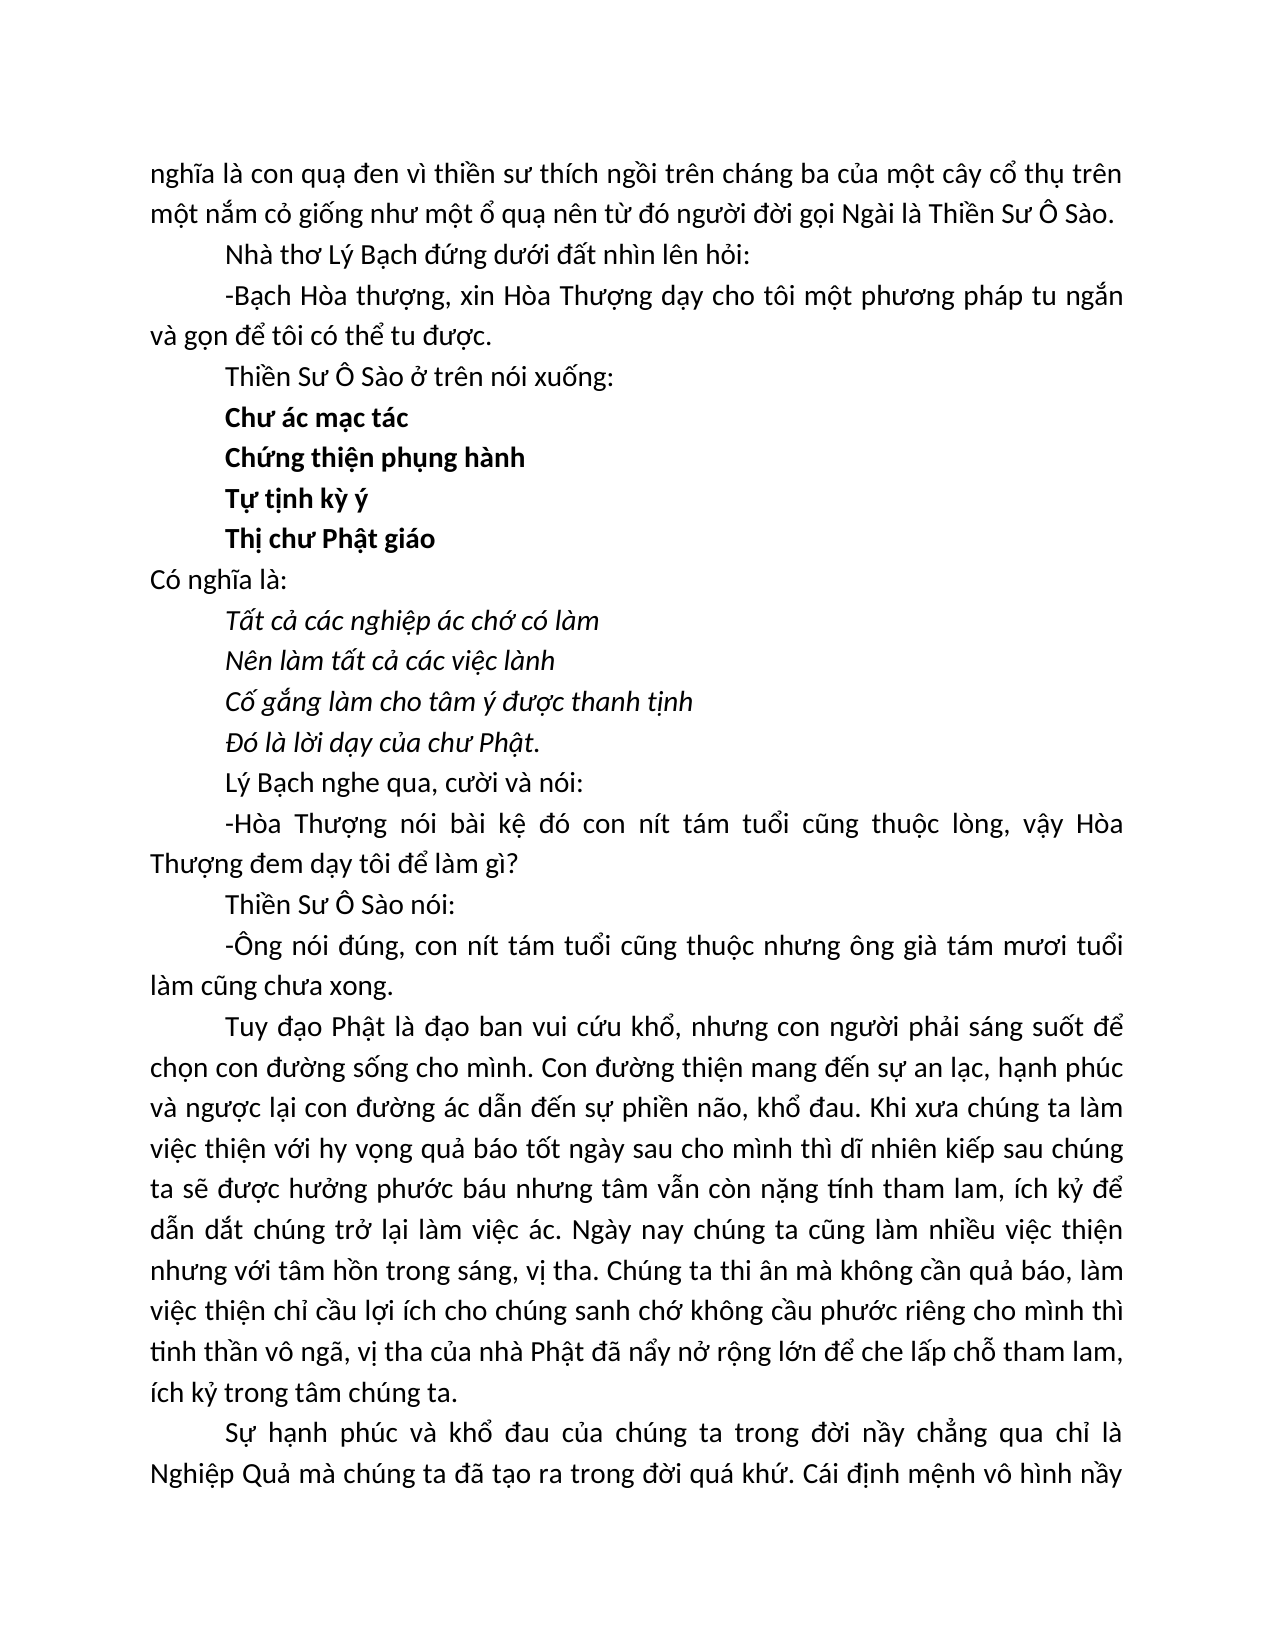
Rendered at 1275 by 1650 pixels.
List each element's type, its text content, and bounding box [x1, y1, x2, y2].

text Tự tịnh kỳ ý [150, 475, 1125, 516]
text Thiền Sư Ô Sào nói: [150, 881, 1125, 922]
text Thị chư Phật giáo [150, 516, 1125, 556]
text Nên làm tất cả các việc lành [150, 637, 1125, 678]
text Nhà thơ Lý Bạch đứng dưới đất nhìn lên hỏi: [150, 231, 1125, 272]
text -Bạch Hòa thượng, xin Hòa Thượng dạy cho tôi một phương pháp tu ngắn và gọn để tôi có thể tu được. [150, 272, 1125, 353]
text Đó là lời dạy của chư Phật. [150, 719, 1125, 759]
text Thiền Sư Ô Sào ở trên nói xuống: [150, 353, 1125, 394]
text Cố gắng làm cho tâm ý được thanh tịnh [150, 678, 1125, 719]
text Chứng thiện phụng hành [150, 434, 1125, 475]
text -Ông nói đúng, con nít tám tuổi cũng thuộc nhưng ông già tám mươi tuổi làm cũng chưa xong. [150, 922, 1125, 1003]
text -Hòa Thượng nói bài kệ đó con nít tám tuổi cũng thuộc lòng, vậy Hòa Thượng đem dạy tôi để làm gì? [150, 800, 1125, 881]
text Tất cả các nghiệp ác chớ có làm [150, 597, 1125, 637]
text Tuy đạo Phật là đạo ban vui cứu khổ, nhưng con người phải sáng suốt để chọn con đường sống cho mình. Con đường thiện mang đến sự an lạc, hạnh phúc và ngược lại con đường ác dẫn đến sự phiền não, khổ đau. Khi xưa chúng ta làm việc thiện với hy vọng quả báo tốt ngày sau cho mình thì dĩ nhiên kiếp sau chúng ta sẽ được hưởng phước báu nhưng tâm vẫn còn nặng tính tham lam, ích kỷ để dẫn dắt chúng trở lại làm việc ác. Ngày nay chúng ta cũng làm nhiều việc thiện nhưng với tâm hồn trong sáng, vị tha. Chúng ta thi ân mà không cần quả báo, làm việc thiện chỉ cầu lợi ích cho chúng sanh chớ không cầu phước riêng cho mình thì tinh thần vô ngã, vị tha của nhà Phật đã nẩy nở rộng lớn để che lấp chỗ tham lam, ích kỷ trong tâm chúng ta. [150, 1003, 1125, 1409]
text Chư ác mạc tác [150, 394, 1125, 434]
text Lý Bạch nghe qua, cười và nói: [150, 759, 1125, 800]
text Có nghĩa là: [150, 556, 1125, 597]
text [150, 150, 1125, 231]
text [150, 1409, 1125, 1491]
